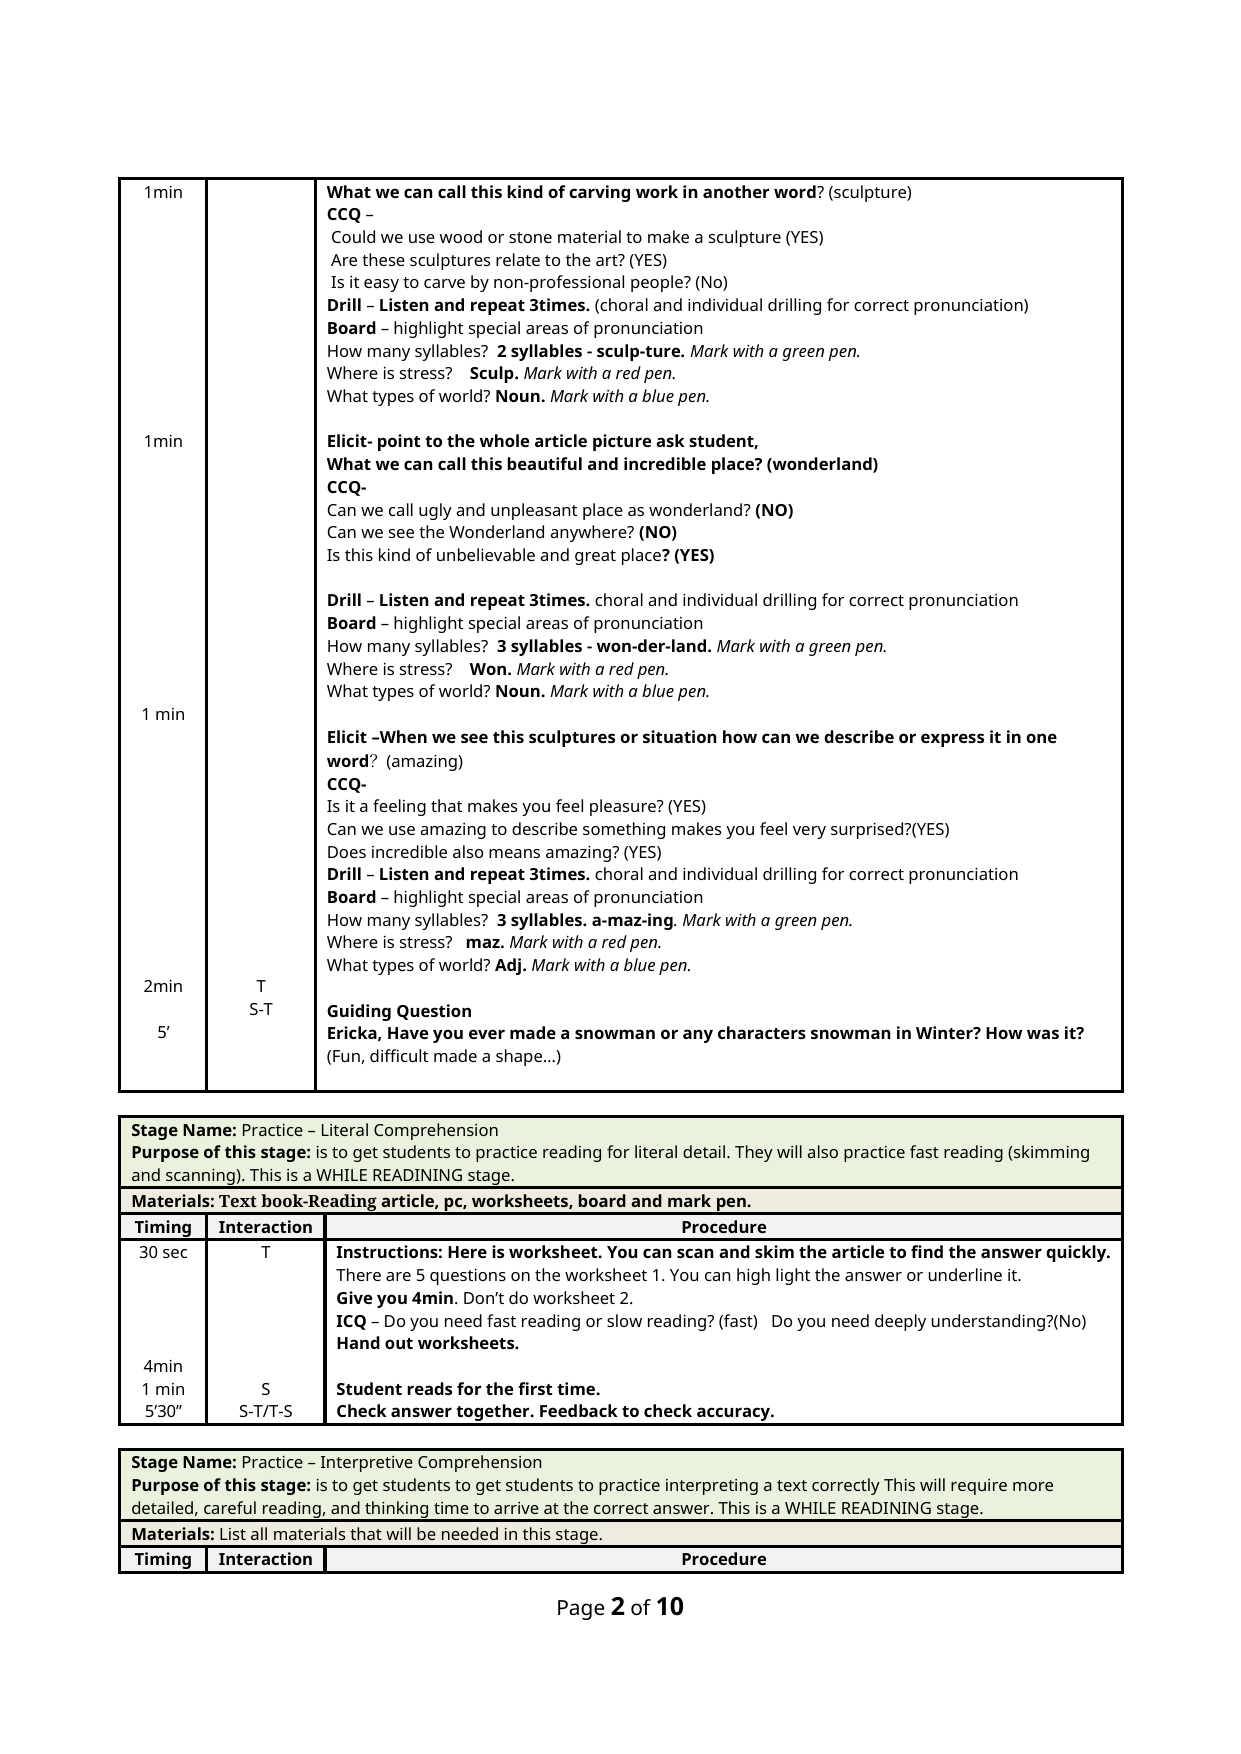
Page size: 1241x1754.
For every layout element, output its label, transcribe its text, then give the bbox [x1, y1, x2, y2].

table_cell Materials: List all materials that will be needed in this stage. [121, 1522, 1121, 1545]
table_cell Timing [121, 1548, 205, 1571]
table_cell 30 sec 4min 1 min 5’30’’ [121, 1241, 205, 1423]
table_cell Timing [121, 1215, 205, 1238]
table_cell T-S T S-T [208, 180, 314, 1090]
table_header Stage Name: Practice – Interpretive Comprehension Purpose of this stage: is to get students to get students to practice interpreting a text correctly This will require more detailed, careful reading, and thinking time to arrive at the correct answer. This is a WHILE READINING stage. [121, 1451, 1121, 1519]
table_cell Procedure [327, 1548, 1121, 1571]
table_header Stage Name: Practice – Literal Comprehension Purpose of this stage: is to get students to practice reading for literal detail. They will also practice fast reading (skimming and scanning). This is a WHILE READINING stage. [121, 1118, 1121, 1186]
table_cell T S S-T/T-S [208, 1241, 323, 1423]
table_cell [121, 180, 205, 1090]
table_cell Interaction [208, 1548, 323, 1571]
table_cell Procedure [327, 1215, 1121, 1238]
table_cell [317, 180, 1121, 1090]
table_cell Instructions: Here is worksheet. You can scan and skim the article to find the answer quickly. There are 5 questions on the worksheet 1. You can high light the answer or underline it. Give you 4min. Don’t do worksheet 2. ICQ – Do you need fast reading or slow reading? (fast) Do you need deeply understanding?(No) Hand out worksheets. Student reads for the first time. Check answer together. Feedback to check accuracy. [327, 1241, 1121, 1423]
table_cell Interaction [208, 1215, 323, 1238]
table_cell Materials: Text book-Reading article, pc, worksheets, board and mark pen. [121, 1189, 1121, 1212]
